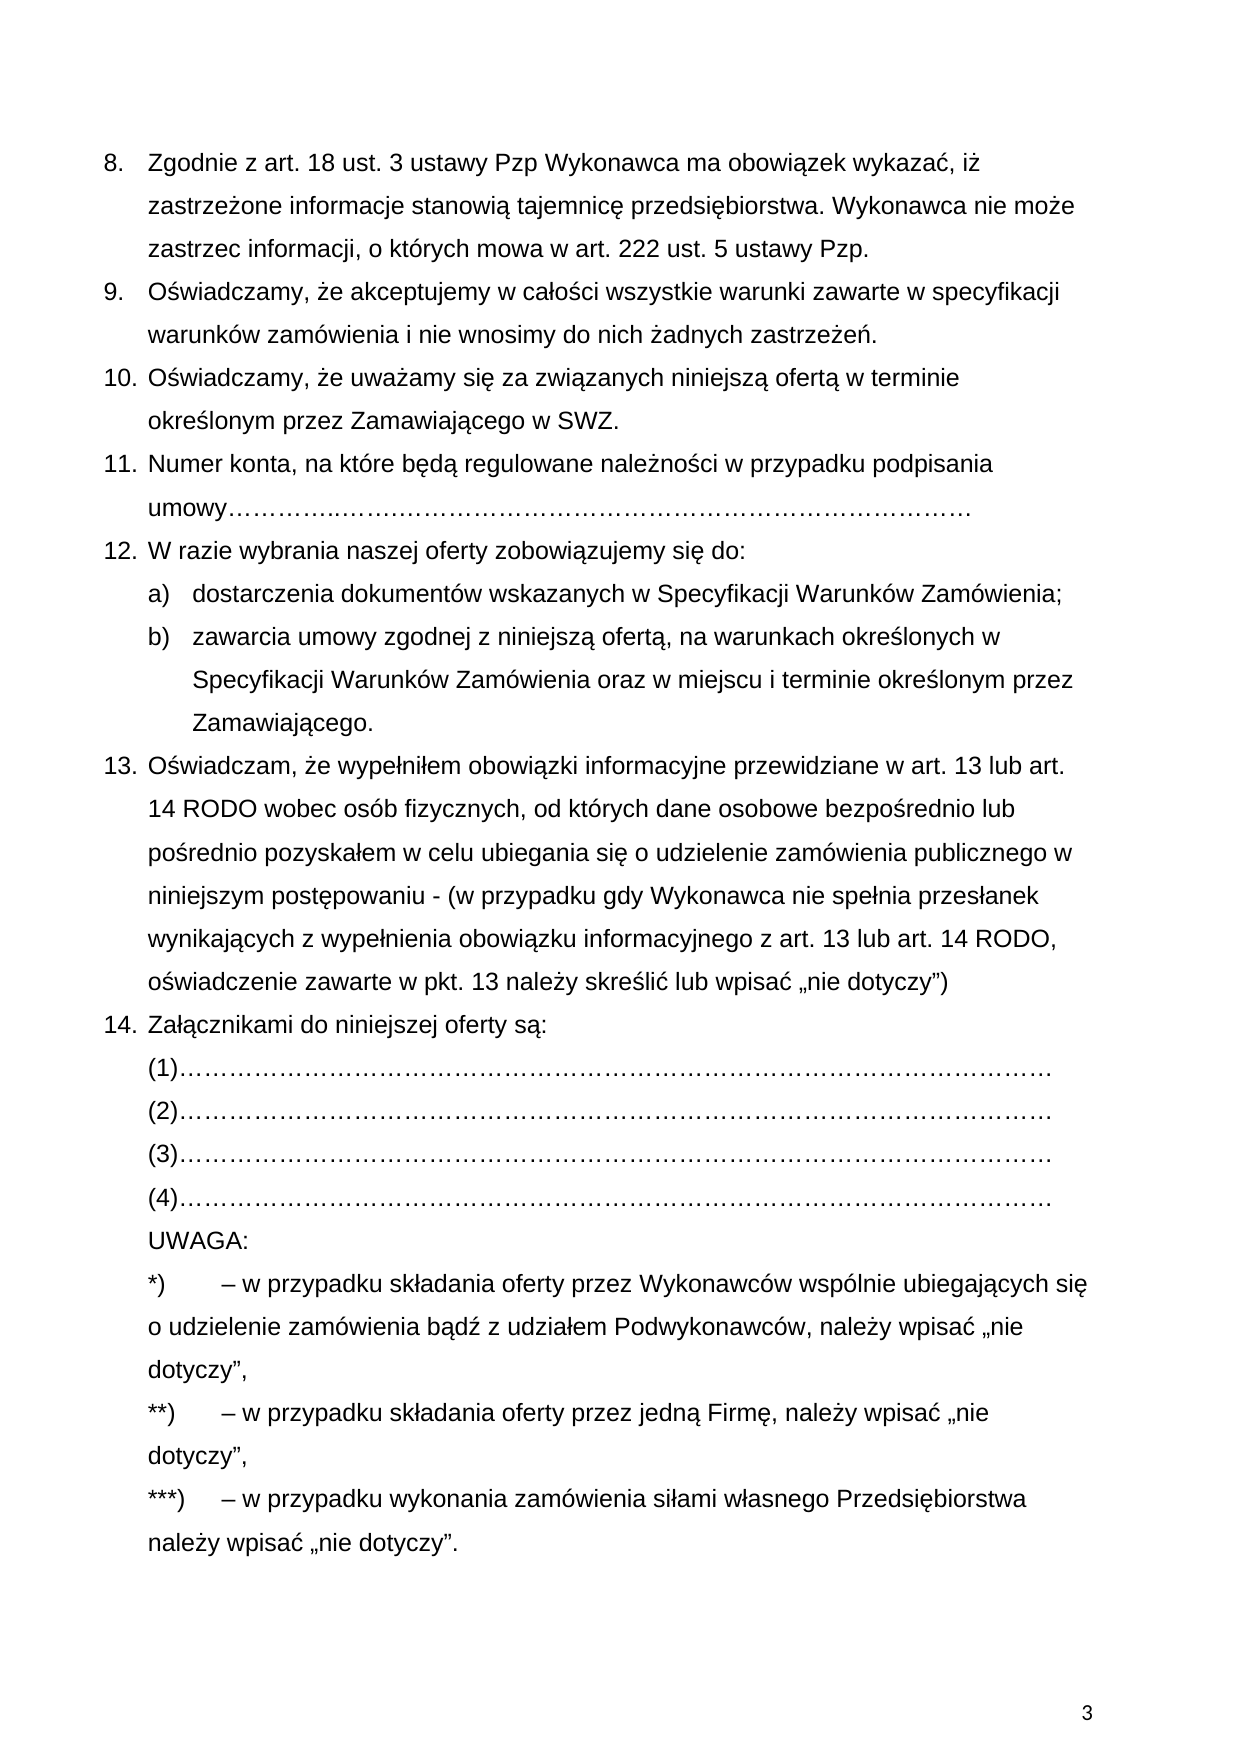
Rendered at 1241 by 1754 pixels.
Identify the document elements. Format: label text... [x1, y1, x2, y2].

list Oświadczamy, że akceptujemy w całości wszystkie warunki zawarte w specyfikacji warunków zamówienia i nie wnosimy do nich żadnych zastrzeżeń. [103, 277, 1093, 349]
list Oświadczam, że wypełniłem obowiązki informacyjne przewidziane w art. 13 lub art. 14 RODO wobec osób fizycznych, od których dane osobowe bezpośrednio lub pośrednio pozyskałem w celu ubiegania się o udzielenie zamówienia publicznego w niniejszym postępowaniu - (w przypadku gdy Wykonawca nie spełnia przesłanek wynikających z wypełnienia obowiązku informacyjnego z art. 13 lub art. 14 RODO, oświadczenie zawarte w pkt. 13 należy skreślić lub wpisać „nie dotyczy”) [103, 751, 1093, 996]
list Załącznikami do niniejszej oferty są: [103, 1010, 1093, 1039]
text UWAGA: [148, 1226, 1093, 1254]
text (3)…………………………………………………………………………………………… [148, 1139, 1093, 1168]
list zawarcia umowy zgodnej z niniejszą ofertą, na warunkach określonych w Specyfikacji Warunków Zamówienia oraz w miejscu i terminie określonym przez Zamawiającego. [148, 622, 1093, 737]
list W razie wybrania naszej oferty zobowiązujemy się do: [103, 536, 1093, 564]
text (2)…………………………………………………………………………………………… [148, 1096, 1093, 1125]
list Oświadczamy, że uważamy się za związanych niniejszą ofertą w terminie określonym przez Zamawiającego w SWZ. [103, 363, 1093, 435]
list dostarczenia dokumentów wskazanych w Specyfikacji Warunków Zamówienia; [148, 579, 1093, 608]
text (1)…………………………………………………………………………………………… [148, 1053, 1093, 1082]
list Zgodnie z art. 18 ust. 3 ustawy Pzp Wykonawca ma obowiązek wykazać, iż zastrzeżone informacje stanowią tajemnicę przedsiębiorstwa. Wykonawca nie może zastrzec informacji, o których mowa w art. 222 ust. 5 ustawy Pzp. [103, 148, 1093, 263]
text (4)…………………………………………………………………………………………… [148, 1183, 1093, 1211]
list Numer konta, na które będą regulowane należności w przypadku podpisania umowy…………..…….…………………………………………………………… [103, 449, 1093, 521]
text *) – w przypadku składania oferty przez Wykonawców wspólnie ubiegających się o udzielenie zamówienia bądź z udziałem Podwykonawców, należy wpisać „nie dotyczy”, [148, 1269, 1093, 1384]
text ***) – w przypadku wykonania zamówienia siłami własnego Przedsiębiorstwa należy wpisać „nie dotyczy”. [148, 1484, 1093, 1556]
text **) – w przypadku składania oferty przez jedną Firmę, należy wpisać „nie dotyczy”, [148, 1398, 1093, 1470]
